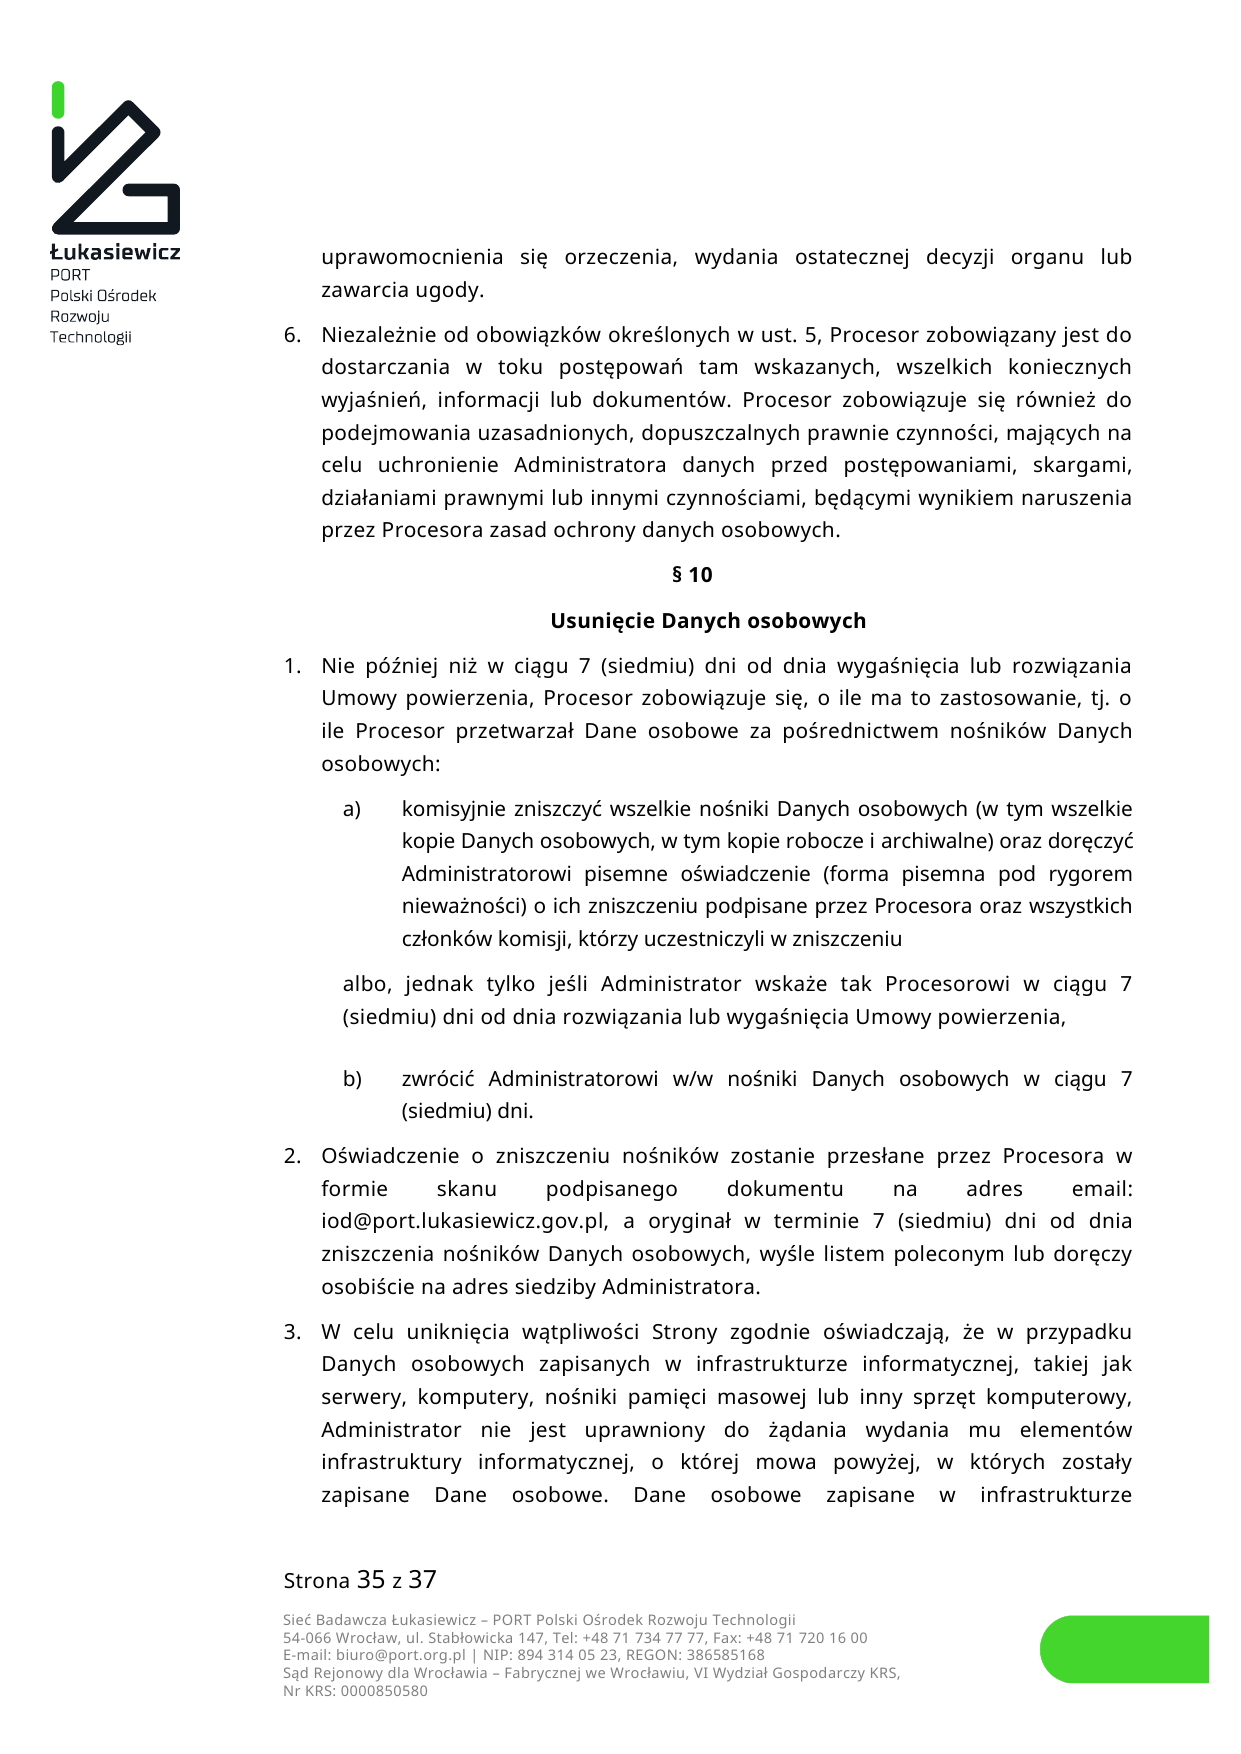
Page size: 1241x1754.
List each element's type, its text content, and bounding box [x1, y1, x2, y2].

list zwrócić Administratorowi w/w nośniki Danych osobowych w ciągu 7 (siedmiu) dni. [343, 1064, 1134, 1125]
subtitle Nie później niż w ciągu 7 (siedmiu) dni od dnia wygaśnięcia lub rozwiązania Umowy powierzenia, Procesor zobowiązuje się, o ile ma to zastosowanie, tj. o ile Procesor przetwarzał Dane osobowe za pośrednictwem nośników Danych osobowych: [283, 651, 1134, 777]
text albo, jednak tylko jeśli Administrator wskaże tak Procesorowi w ciągu 7 (siedmiu) dni od dnia rozwiązania lub wygaśnięcia Umowy powierzenia, [343, 969, 1134, 1030]
subtitle Usunięcie Danych osobowych [283, 606, 1134, 634]
list komisyjnie zniszczyć wszelkie nośniki Danych osobowych (w tym wszelkie kopie Danych osobowych, w tym kopie robocze i archiwalne) oraz doręczyć Administratorowi pisemne oświadczenie (forma pisemna pod rygorem nieważności) o ich zniszczeniu podpisane przez Procesora oraz wszystkich członków komisji, którzy uczestniczyli w zniszczeniu [343, 794, 1134, 953]
subtitle Niezależnie od obowiązków określonych w ust. 5, Procesor zobowiązany jest do dostarczania w toku postępowań tam wskazanych, wszelkich koniecznych wyjaśnień, informacji lub dokumentów. Procesor zobowiązuje się również do podejmowania uzasadnionych, dopuszczalnych prawnie czynności, mających na celu uchronienie Administratora danych przed postępowaniami, skargami, działaniami prawnymi lub innymi czynnościami, będącymi wynikiem naruszenia przez Procesora zasad ochrony danych osobowych. [283, 320, 1134, 544]
subtitle Oświadczenie o zniszczeniu nośników zostanie przesłane przez Procesora w formie skanu podpisanego dokumentu na adres email: iod@port.lukasiewicz.gov.pl, a oryginał w terminie 7 (siedmiu) dni od dnia zniszczenia nośników Danych osobowych, wyśle listem poleconym lub doręczy osobiście na adres siedziby Administratora. [283, 1141, 1134, 1300]
picture [1036, 1611, 1239, 1752]
